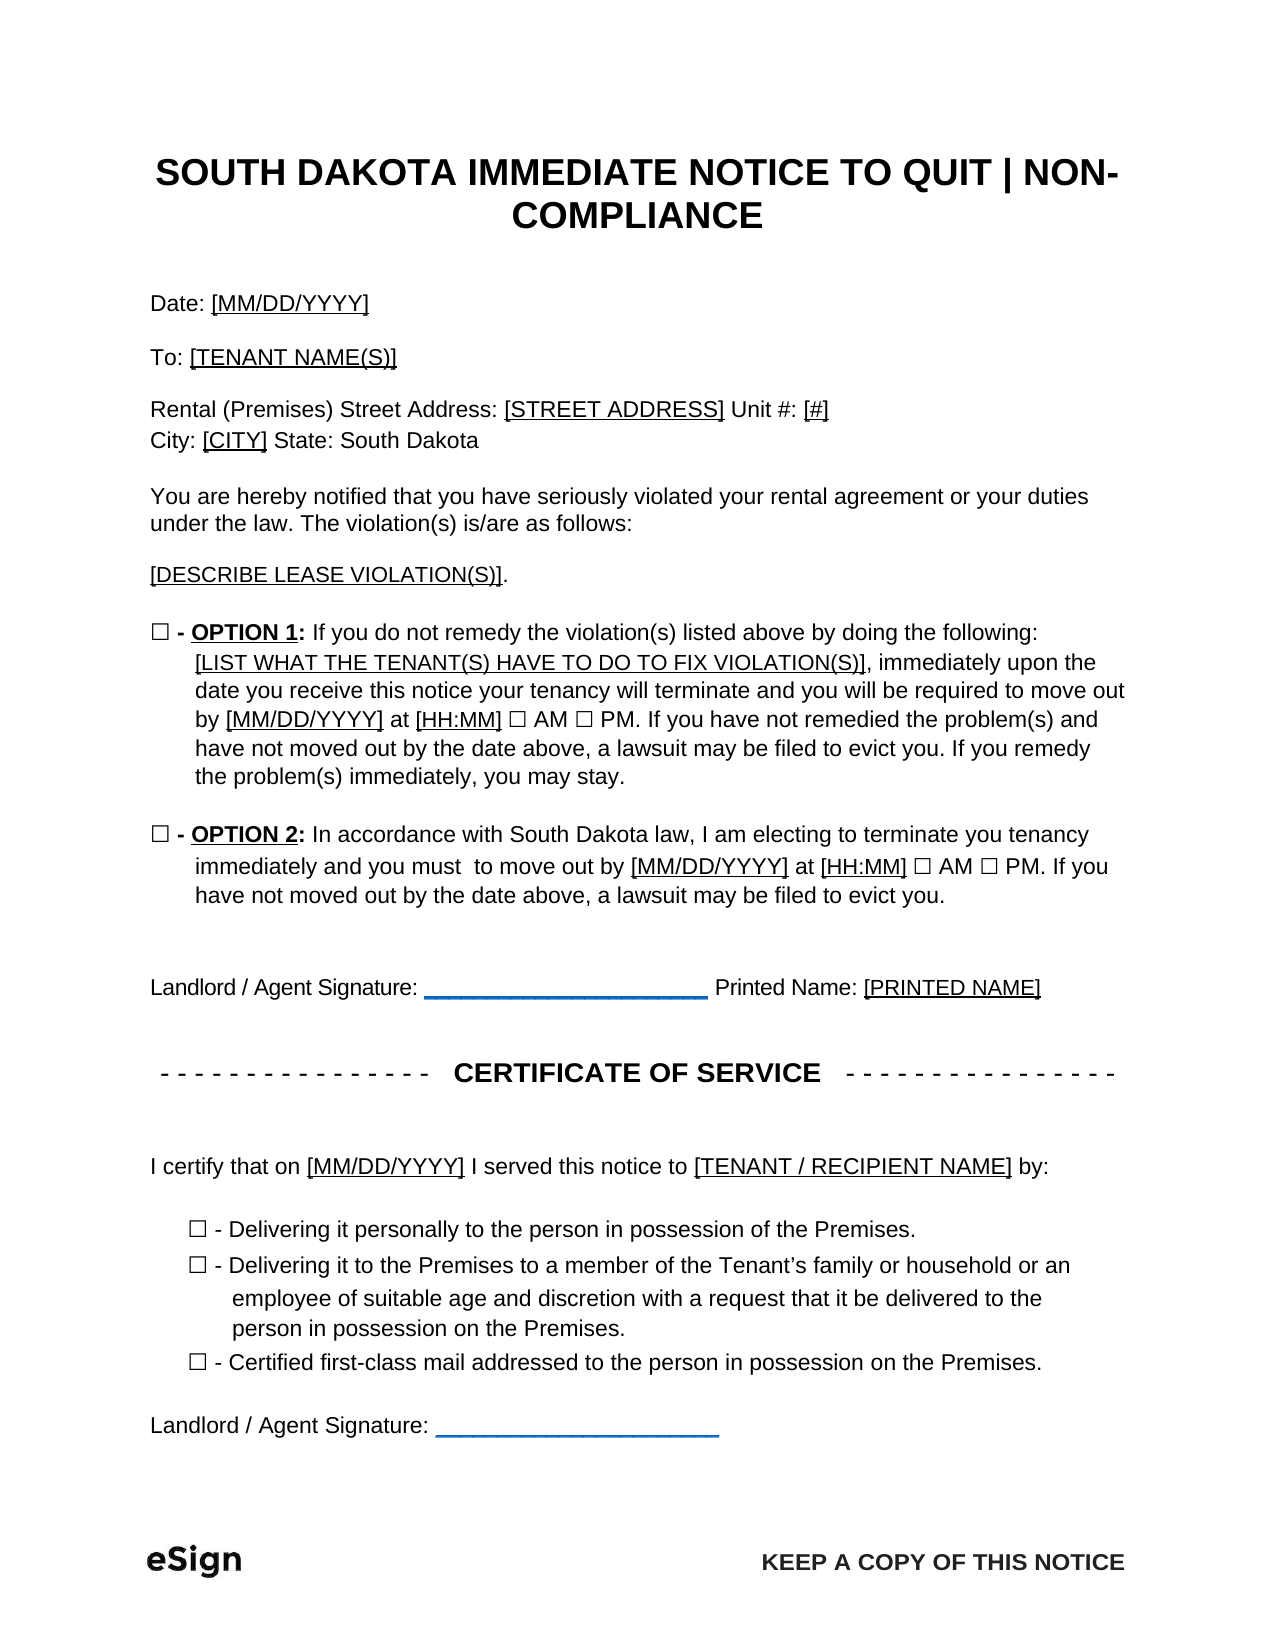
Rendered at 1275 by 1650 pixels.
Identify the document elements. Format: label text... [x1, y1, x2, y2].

text Landlord / Agent Signature: _______________________ [150, 1412, 1125, 1438]
text City: [CITY] State: South Dakota [150, 427, 1125, 453]
text Rental (Premises) Street Address: [STREET ADDRESS] Unit #: [#] [150, 396, 1125, 423]
text - OPTION 2: In accordance with South Dakota law, I am electing to terminate you tenancy [150, 818, 1125, 849]
text employee of suitable age and discretion with a request that it be delivered to the [187, 1285, 1125, 1312]
text person in possession on the Premises. [187, 1315, 1125, 1342]
text I certify that on [MM/DD/YYYY] I served this notice to [TENANT / RECIPIENT NAME] by: [150, 1153, 1125, 1179]
text - Delivering it to the Premises to a member of the Tenant’s family or household or an [187, 1249, 1125, 1281]
text You are hereby notified that you have seriously violated your rental agreement or your duties under the law. The violation(s) is/are as follows: [150, 483, 1125, 536]
text immediately and you must to move out by [MM/DD/YYYY] at [HH:MM] AM PM. If you have not moved out by the date above, a lawsuit may be filed to evict you. [195, 851, 1125, 908]
text Landlord / Agent Signature: _______________________ Printed Name: [PRINTED NAME] [150, 974, 1125, 1000]
subtitle To: [TENANT NAME(S)] [150, 344, 1125, 370]
text SOUTH DAKOTA IMMEDIATE NOTICE TO QUIT | NON-COMPLIANCE [150, 150, 1125, 237]
text [LIST WHAT THE TENANT(S) HAVE TO DO TO FIX VIOLATION(S)], immediately upon the date you receive this notice your tenancy will terminate and you will be required to move out by [MM/DD/YYYY] at [HH:MM] AM PM. If you have not remedied the problem(s) and have not moved out by the date above, a lawsuit may be filed to evict you. If you remedy the problem(s) immediately, you may stay. [195, 649, 1125, 789]
subtitle - - - - - - - - - - - - - - - - CERTIFICATE OF SERVICE - - - - - - - - - - - - - - - - [150, 1057, 1125, 1088]
text - Certified first-class mail addressed to the person in possession on the Premises. [187, 1346, 1125, 1377]
text - OPTION 1: If you do not remedy the violation(s) listed above by doing the following: [150, 616, 1125, 648]
text - Delivering it personally to the person in possession of the Premises. [187, 1213, 1125, 1244]
picture [143, 1544, 244, 1578]
text Date: [MM/DD/YYYY] [150, 290, 1125, 317]
text [DESCRIBE LEASE VIOLATION(S)]. [150, 562, 1102, 587]
